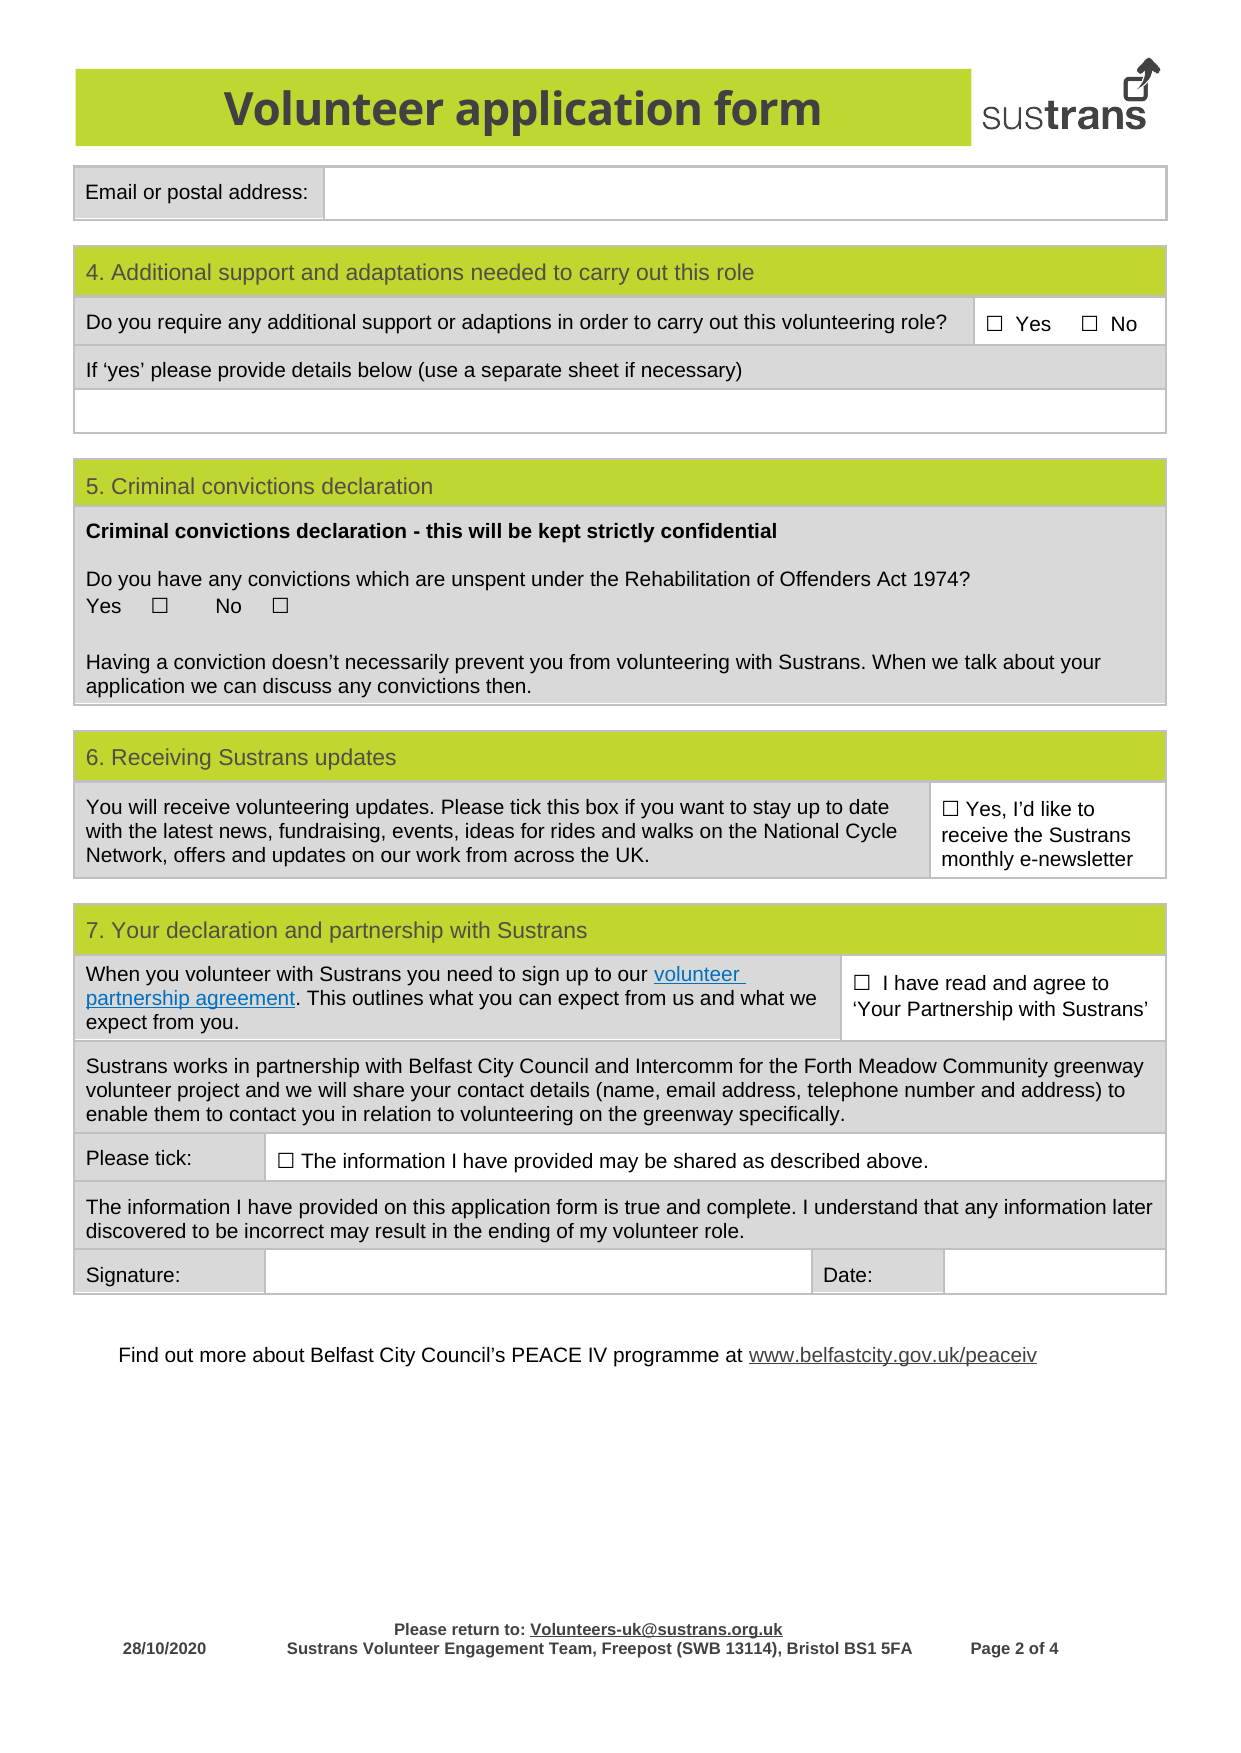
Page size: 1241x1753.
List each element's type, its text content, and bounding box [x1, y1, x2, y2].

table_header 4. Additional support and adaptations needed to carry out this role [75, 247, 1165, 295]
table_cell Yes No [975, 298, 1165, 344]
table_cell ☐ The information I have provided may be shared as described above. [266, 1134, 1165, 1180]
table_cell [325, 168, 1165, 218]
table_cell Date: [813, 1250, 943, 1292]
table_cell Please tick: [75, 1134, 264, 1180]
table_cell [75, 390, 1165, 432]
table_cell You will receive volunteering updates. Please tick this box if you want to stay up to date with the latest news, fundraising, events, ideas for rides and walks on the National Cycle Network, offers and updates on our work from across the UK. [75, 783, 929, 877]
table_cell Do you require any additional support or adaptions in order to carry out this volunteering role? [75, 298, 973, 344]
picture [962, 41, 1182, 134]
table_cell Signature: [75, 1250, 264, 1292]
table_cell When you volunteer with Sustrans you need to sign up to our volunteer partnership agreement. This outlines what you can expect from us and what we expect from you. [75, 956, 840, 1039]
table_cell [945, 1250, 1165, 1292]
table_cell The information I have provided on this application form is true and complete. I understand that any information later discovered to be incorrect may result in the ending of my volunteer role. [75, 1182, 1165, 1248]
table_cell Sustrans works in partnership with Belfast City Council and Intercomm for the Forth Meadow Community greenway volunteer project and we will share your contact details (name, email address, telephone number and address) to enable them to contact you in relation to volunteering on the greenway specifically. [75, 1042, 1165, 1132]
table_cell [266, 1250, 811, 1292]
table_cell ☐ I have read and agree to ‘Your Partnership with Sustrans’ [842, 956, 1165, 1039]
table_cell Criminal convictions declaration - this will be kept strictly confidential Do you have any convictions which are unspent under the Rehabilitation of Offenders Act 1974? Yes No Having a conviction doesn’t necessarily prevent you from volunteering with Sustrans. When we talk about your application we can discuss any convictions then. [75, 507, 1165, 703]
table_cell Yes, I’d like to receive the Sustrans monthly e-newsletter [931, 783, 1165, 877]
table_cell If ‘yes’ please provide details below (use a separate sheet if necessary) [75, 346, 1165, 388]
table_header 6. Receiving Sustrans updates [75, 732, 1165, 780]
table_header 7. Your declaration and partnership with Sustrans [75, 905, 1165, 954]
text Find out more about Belfast City Council’s PEACE IV programme at www.belfastcity.gov.uk/peaceiv [118, 1342, 1122, 1366]
table_header 5. Criminal convictions declaration [75, 460, 1165, 505]
table_cell Email or postal address: [75, 168, 323, 218]
